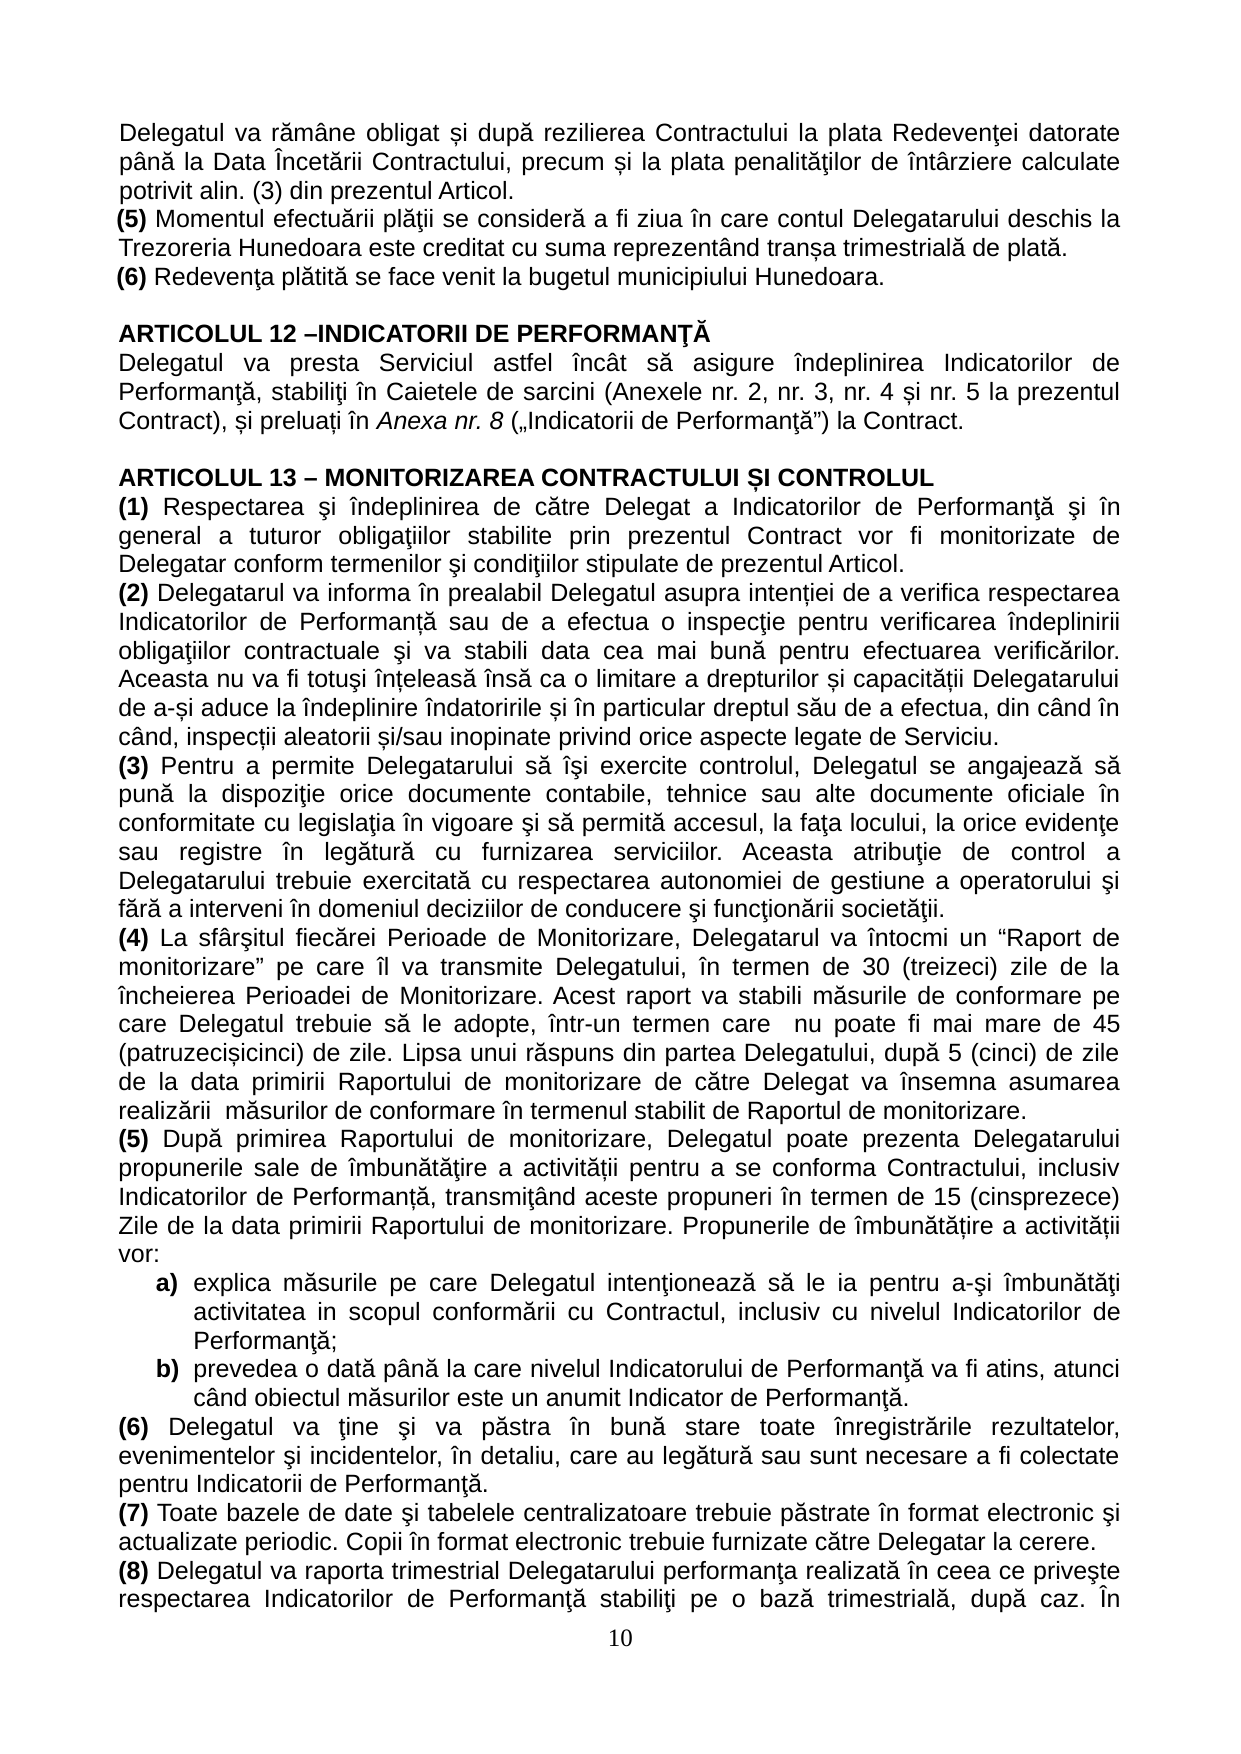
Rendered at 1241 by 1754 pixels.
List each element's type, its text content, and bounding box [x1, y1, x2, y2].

text (1) Respectarea şi îndeplinirea de către Delegat a Indicatorilor de Performanţă şi în general a tuturor obligaţiilor stabilite prin prezentul Contract vor fi monitorizate de Delegatar conform termenilor şi condiţiilor stipulate de prezentul Articol. [118, 492, 1122, 578]
subtitle ARTICOLUL 13 – MONITORIZAREA CONTRACTULUI ȘI CONTROLUL [118, 463, 1122, 492]
text (3) Pentru a permite Delegatarului să îşi exercite controlul, Delegatul se angajează să pună la dispoziţie orice documente contabile, tehnice sau alte documente oficiale în conformitate cu legislaţia în vigoare şi să permită accesul, la faţa locului, la orice evidenţe sau registre în legătură cu furnizarea serviciilor. Aceasta atribuţie de control a Delegatarului trebuie exercitată cu respectarea autonomiei de gestiune a operatorului şi fără a interveni în domeniul deciziilor de conducere şi funcţionării societăţii. [118, 751, 1122, 923]
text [118, 1556, 1122, 1613]
text (4) La sfârşitul fiecărei Perioade de Monitorizare, Delegatarul va întocmi un “Raport de monitorizare” pe care îl va transmite Delegatului, în termen de 30 (treizeci) zile de la încheierea Perioadei de Monitorizare. Acest raport va stabili măsurile de conformare pe care Delegatul trebuie să le adopte, într-un termen care nu poate fi mai mare de 45 (patruzecișicinci) de zile. Lipsa unui răspuns din partea Delegatului, după 5 (cinci) de zile de la data primirii Raportului de monitorizare de către Delegat va însemna asumarea realizării măsurilor de conformare în termenul stabilit de Raportul de monitorizare. [118, 923, 1122, 1124]
text (6) Redevenţa plătită se face venit la bugetul municipiului Hunedoara. [116, 262, 1122, 291]
text (7) Toate bazele de date şi tabelele centralizatoare trebuie păstrate în format electronic şi actualizate periodic. Copii în format electronic trebuie furnizate către Delegatar la cerere. [118, 1498, 1122, 1556]
text (5) Momentul efectuării plăţii se consideră a fi ziua în care contul Delegatarului deschis la Trezoreria Hunedoara este creditat cu suma reprezentând tranșa trimestrială de plată. [116, 204, 1122, 262]
text (2) Delegatarul va informa în prealabil Delegatul asupra intenției de a verifica respectarea Indicatorilor de Performanță sau de a efectua o inspecţie pentru verificarea îndeplinirii obligaţiilor contractuale şi va stabili data cea mai bună pentru efectuarea verificărilor. Aceasta nu va fi totuşi înțeleasă însă ca o limitare a drepturilor și capacității Delegatarului de a-și aduce la îndeplinire îndatoririle și în particular dreptul său de a efectua, din când în când, inspecții aleatorii și/sau inopinate privind orice aspecte legate de Serviciu. [118, 578, 1122, 751]
text (6) Delegatul va ţine şi va păstra în bună stare toate înregistrările rezultatelor, evenimentelor şi incidentelor, în detaliu, care au legătură sau sunt necesare a fi colectate pentru Indicatorii de Performanţă. [118, 1412, 1122, 1498]
list explica măsurile pe care Delegatul intenţionează să le ia pentru a-şi îmbunătăţi activitatea in scopul conformării cu Contractul, inclusiv cu nivelul Indicatorilor de Performanţă; [156, 1268, 1122, 1354]
text Delegatul va presta Serviciul astfel încât să asigure îndeplinirea Indicatorilor de Performanţă, stabiliţi în Caietele de sarcini (Anexele nr. 2, nr. 3, nr. 4 și nr. 5 la prezentul Contract), și preluați în Anexa nr. 8 („Indicatorii de Performanţă”) la Contract. [118, 348, 1122, 434]
subtitle ARTICOLUL 12 –INDICATORII DE PERFORMANŢĂ [118, 319, 1122, 348]
list prevedea o dată până la care nivelul Indicatorului de Performanţă va fi atins, atunci când obiectul măsurilor este un anumit Indicator de Performanţă. [156, 1354, 1122, 1412]
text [118, 118, 1122, 204]
text (5) După primirea Raportului de monitorizare, Delegatul poate prezenta Delegatarului propunerile sale de îmbunătăţire a activității pentru a se conforma Contractului, inclusiv Indicatorilor de Performanță, transmiţând aceste propuneri în termen de 15 (cinsprezece) Zile de la data primirii Raportului de monitorizare. Propunerile de îmbunătățire a activității vor: [118, 1124, 1122, 1268]
